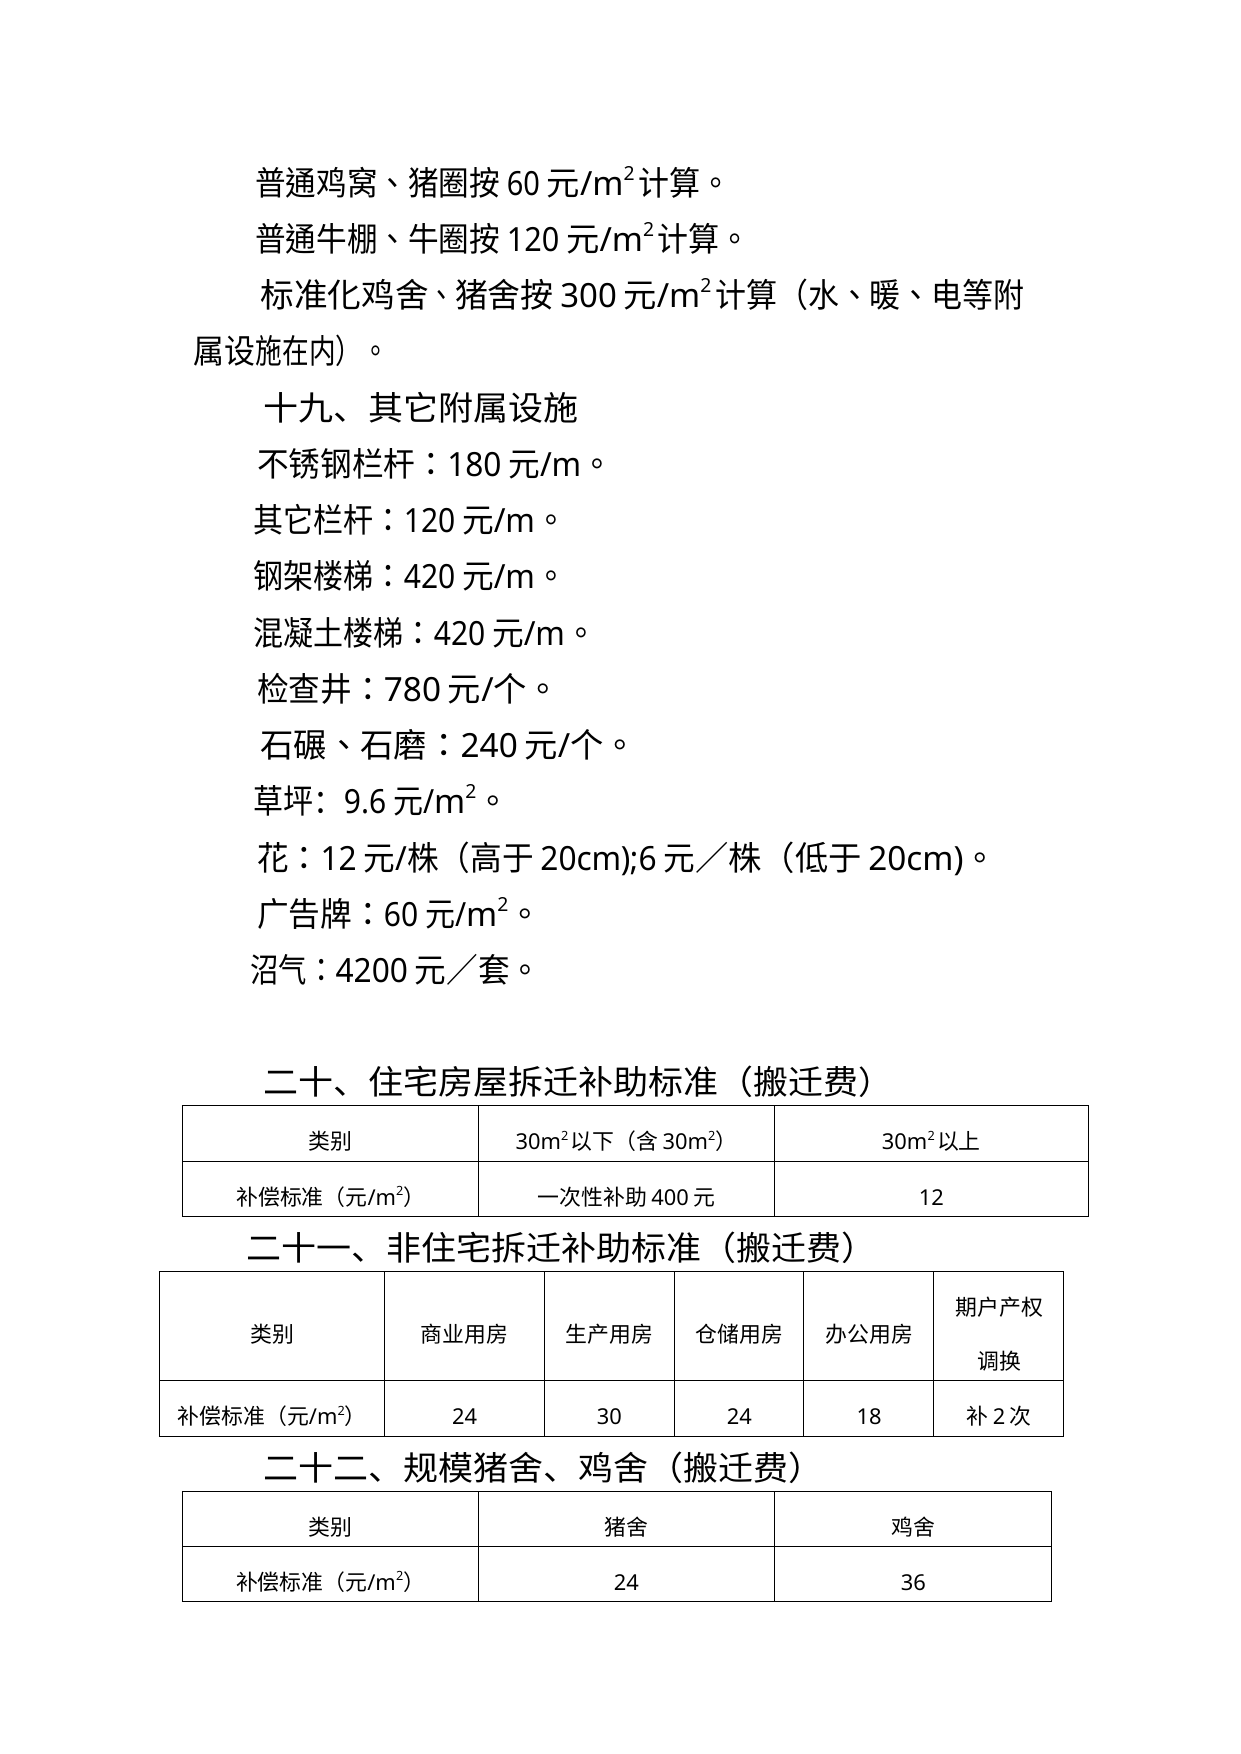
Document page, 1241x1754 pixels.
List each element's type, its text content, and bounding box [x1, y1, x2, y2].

table_header 30m2以上 [775, 1106, 1088, 1161]
text 草坪：9.6元/m2。 [194, 769, 1052, 825]
list 二十一、非住宅拆迁补助标准（搬迁费） [194, 1217, 1052, 1271]
table_header 30m2以下（含30m2） [479, 1106, 774, 1161]
text 不锈钢栏杆：180元/m。 [194, 431, 1052, 487]
table_cell 30 [545, 1381, 674, 1436]
table_header 鸡舍 [775, 1492, 1051, 1546]
list 二十、住宅房屋拆迁补助标准（搬迁费） [194, 1051, 1052, 1105]
table_header 仓储用房 [675, 1272, 803, 1380]
text 普通鸡窝、猪圈按60元/m2计算。 [194, 150, 1052, 206]
table_cell 24 [479, 1547, 774, 1601]
table_header 猪舍 [479, 1492, 774, 1546]
text 标准化鸡舍、猪舍按300元/m2计算（水、暖、电等附属设施在内）。 [194, 262, 1052, 375]
text 花：12元/株（高于20cm);6元／株（低于20cm)。 [194, 825, 1052, 881]
table_cell 24 [385, 1381, 544, 1436]
text 其它栏杆：120元/m。 [194, 487, 1052, 544]
table_cell 12 [775, 1162, 1088, 1216]
table_cell 36 [775, 1547, 1051, 1601]
table_cell 24 [675, 1381, 803, 1436]
table_header 商业用房 [385, 1272, 544, 1380]
text 检查井：780元/个。 [194, 656, 1052, 712]
list 十九、其它附属设施 [194, 375, 1052, 431]
table_header 类别 [183, 1106, 478, 1161]
table_cell 补偿标准（元/m2） [160, 1381, 384, 1436]
table_cell 18 [804, 1381, 933, 1436]
table_cell 补偿标准（元/m2） [183, 1547, 478, 1601]
text 普通牛棚、牛圈按120元/m2计算。 [194, 206, 1052, 262]
table_cell 一次性补助400元 [479, 1162, 774, 1216]
table_cell 补2次 [934, 1381, 1063, 1436]
table_header 类别 [183, 1492, 478, 1546]
table_header 办公用房 [804, 1272, 933, 1380]
text 混凝土楼梯：420元/m。 [194, 600, 1052, 656]
text 钢架楼梯：420元/m。 [194, 544, 1052, 600]
table_cell 补偿标准（元/m2） [183, 1162, 478, 1216]
list 二十二、规模猪舍、鸡舍（搬迁费） [194, 1437, 1052, 1491]
table_header 类别 [160, 1272, 384, 1380]
table_header 生产用房 [545, 1272, 674, 1380]
text 广告牌：60元/m2。 [194, 881, 1052, 937]
text 沼气：4200元／套。 [194, 937, 1052, 994]
text 石碾、石磨：240元/个。 [194, 712, 1052, 769]
table_header 期户产权调换 [934, 1272, 1063, 1380]
